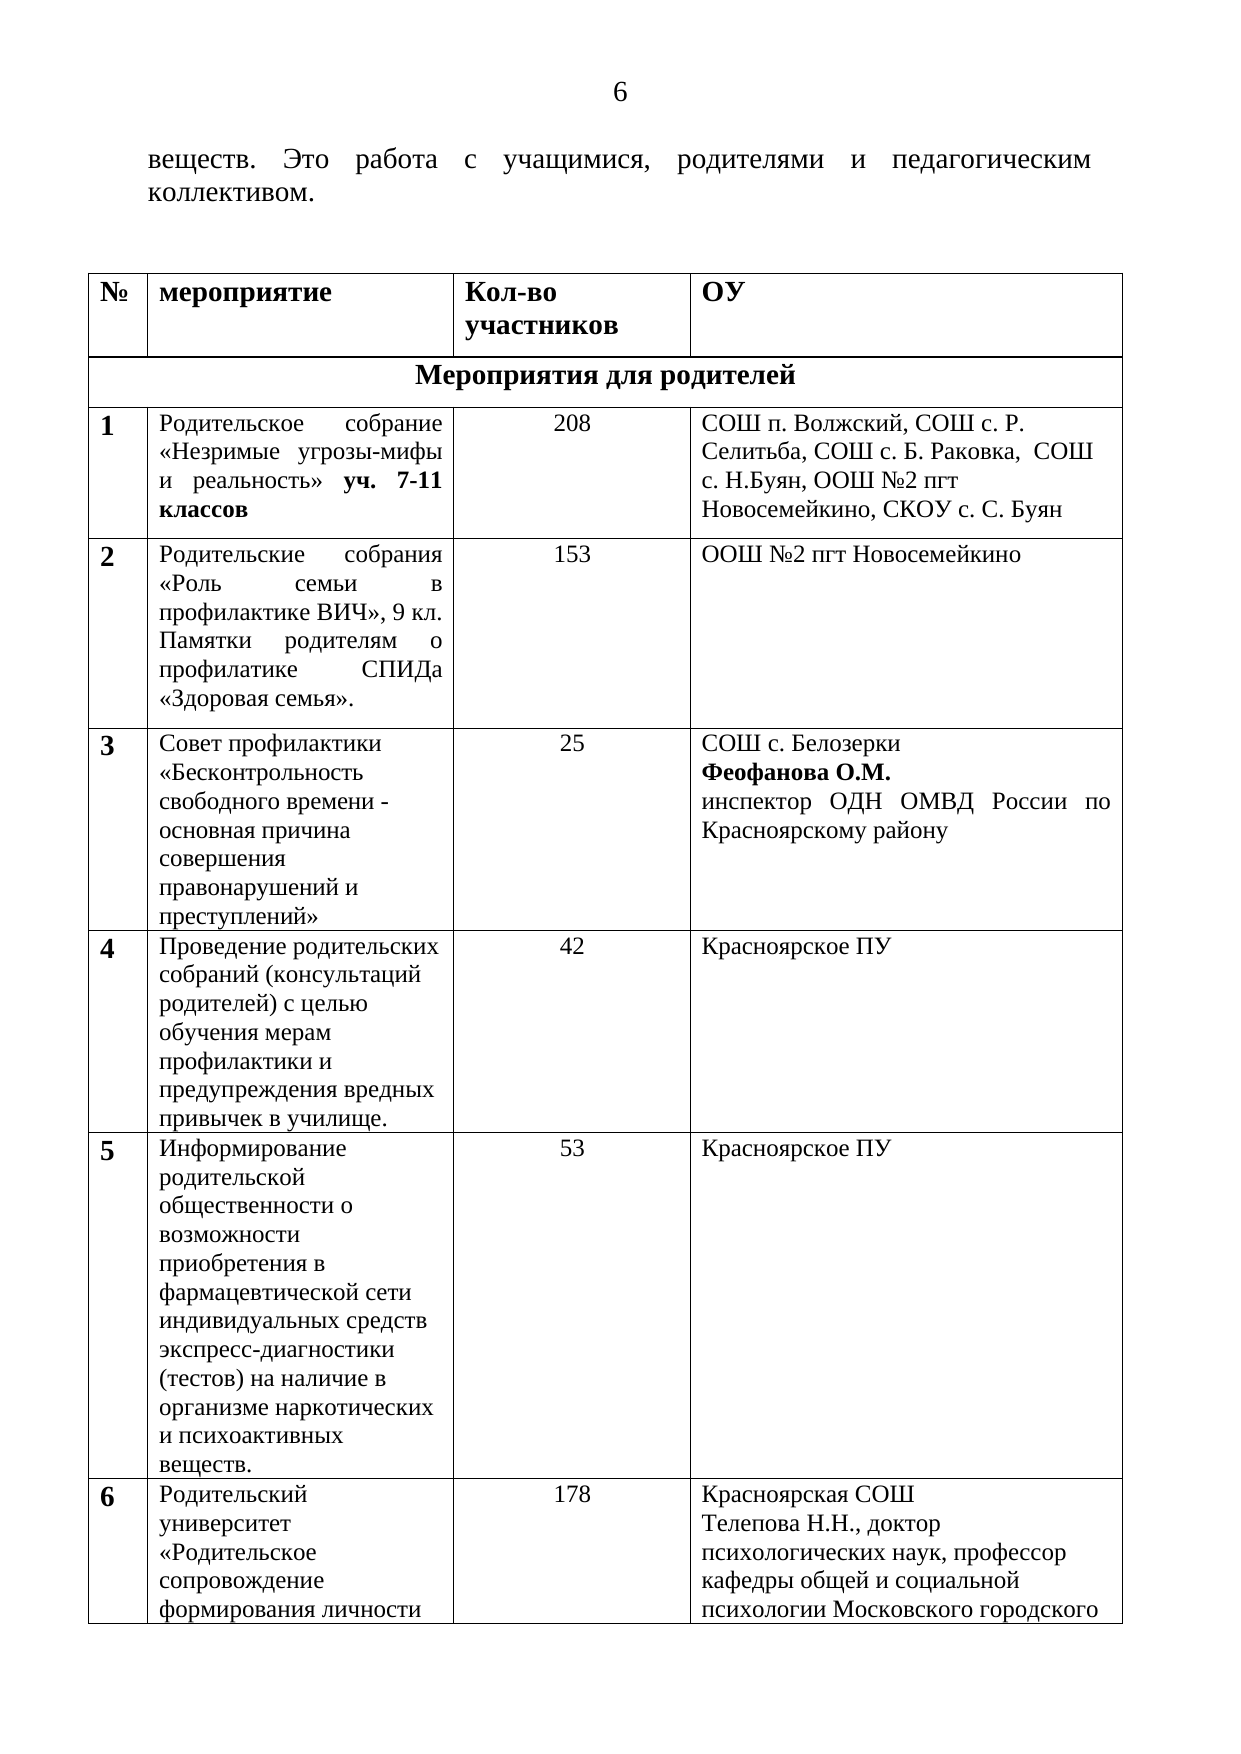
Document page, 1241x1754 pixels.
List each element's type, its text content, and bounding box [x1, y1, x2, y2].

table_header № [89, 274, 147, 356]
table_cell 1 [89, 408, 147, 538]
table_header Кол-во участников [454, 274, 690, 356]
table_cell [148, 1479, 453, 1623]
table_cell 6 [89, 1479, 147, 1623]
table_cell 178 [454, 1479, 690, 1623]
table_cell ООШ №2 пгт Новосемейкино [691, 539, 1122, 727]
table_header ОУ [691, 274, 1122, 356]
table_cell 153 [454, 539, 690, 727]
table_cell СОШ п. Волжский, СОШ с. Р. Селитьба, СОШ с. Б. Раковка, СОШ с. Н.Буян, ООШ №2 пгт Новосемейкино, СКОУ с. С. Буян [691, 408, 1122, 538]
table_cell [691, 1479, 1122, 1623]
table_cell Красноярское ПУ [691, 931, 1122, 1132]
table_cell 53 [454, 1133, 690, 1478]
table_cell 208 [454, 408, 690, 538]
table_cell Родительское собрание «Незримые угрозы-мифы и реальность» уч. 7-11 классов [148, 408, 453, 538]
table_cell Информирование родительской общественности о возможности приобретения в фармацевтической сети индивидуальных средств экспресс-диагностики (тестов) на наличие в организме наркотических и психоактивных веществ. [148, 1133, 453, 1478]
table_cell Совет профилактики «Бесконтрольность свободного времени - основная причина совершения правонарушений и преступлений» [148, 729, 453, 930]
table_header мероприятие [148, 274, 453, 356]
table_cell Красноярское ПУ [691, 1133, 1122, 1478]
table_cell 2 [89, 539, 147, 727]
table_cell Родительские собрания «Роль семьи в профилактике ВИЧ», 9 кл. Памятки родителям о профилатике СПИДа «Здоровая семья». [148, 539, 453, 727]
table_cell Проведение родительских собраний (консультаций родителей) с целью обучения мерам профилактики и предупреждения вредных привычек в училище. [148, 931, 453, 1132]
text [148, 141, 1092, 208]
table_cell СОШ с. Белозерки Феофанова О.М. инспектор ОДН ОМВД России по Красноярскому району [691, 729, 1122, 930]
table_cell 3 [89, 729, 147, 930]
table_cell 5 [89, 1133, 147, 1478]
table_cell Мероприятия для родителей [89, 358, 1122, 407]
table_cell 4 [89, 931, 147, 1132]
table_cell 25 [454, 729, 690, 930]
table_cell 42 [454, 931, 690, 1132]
